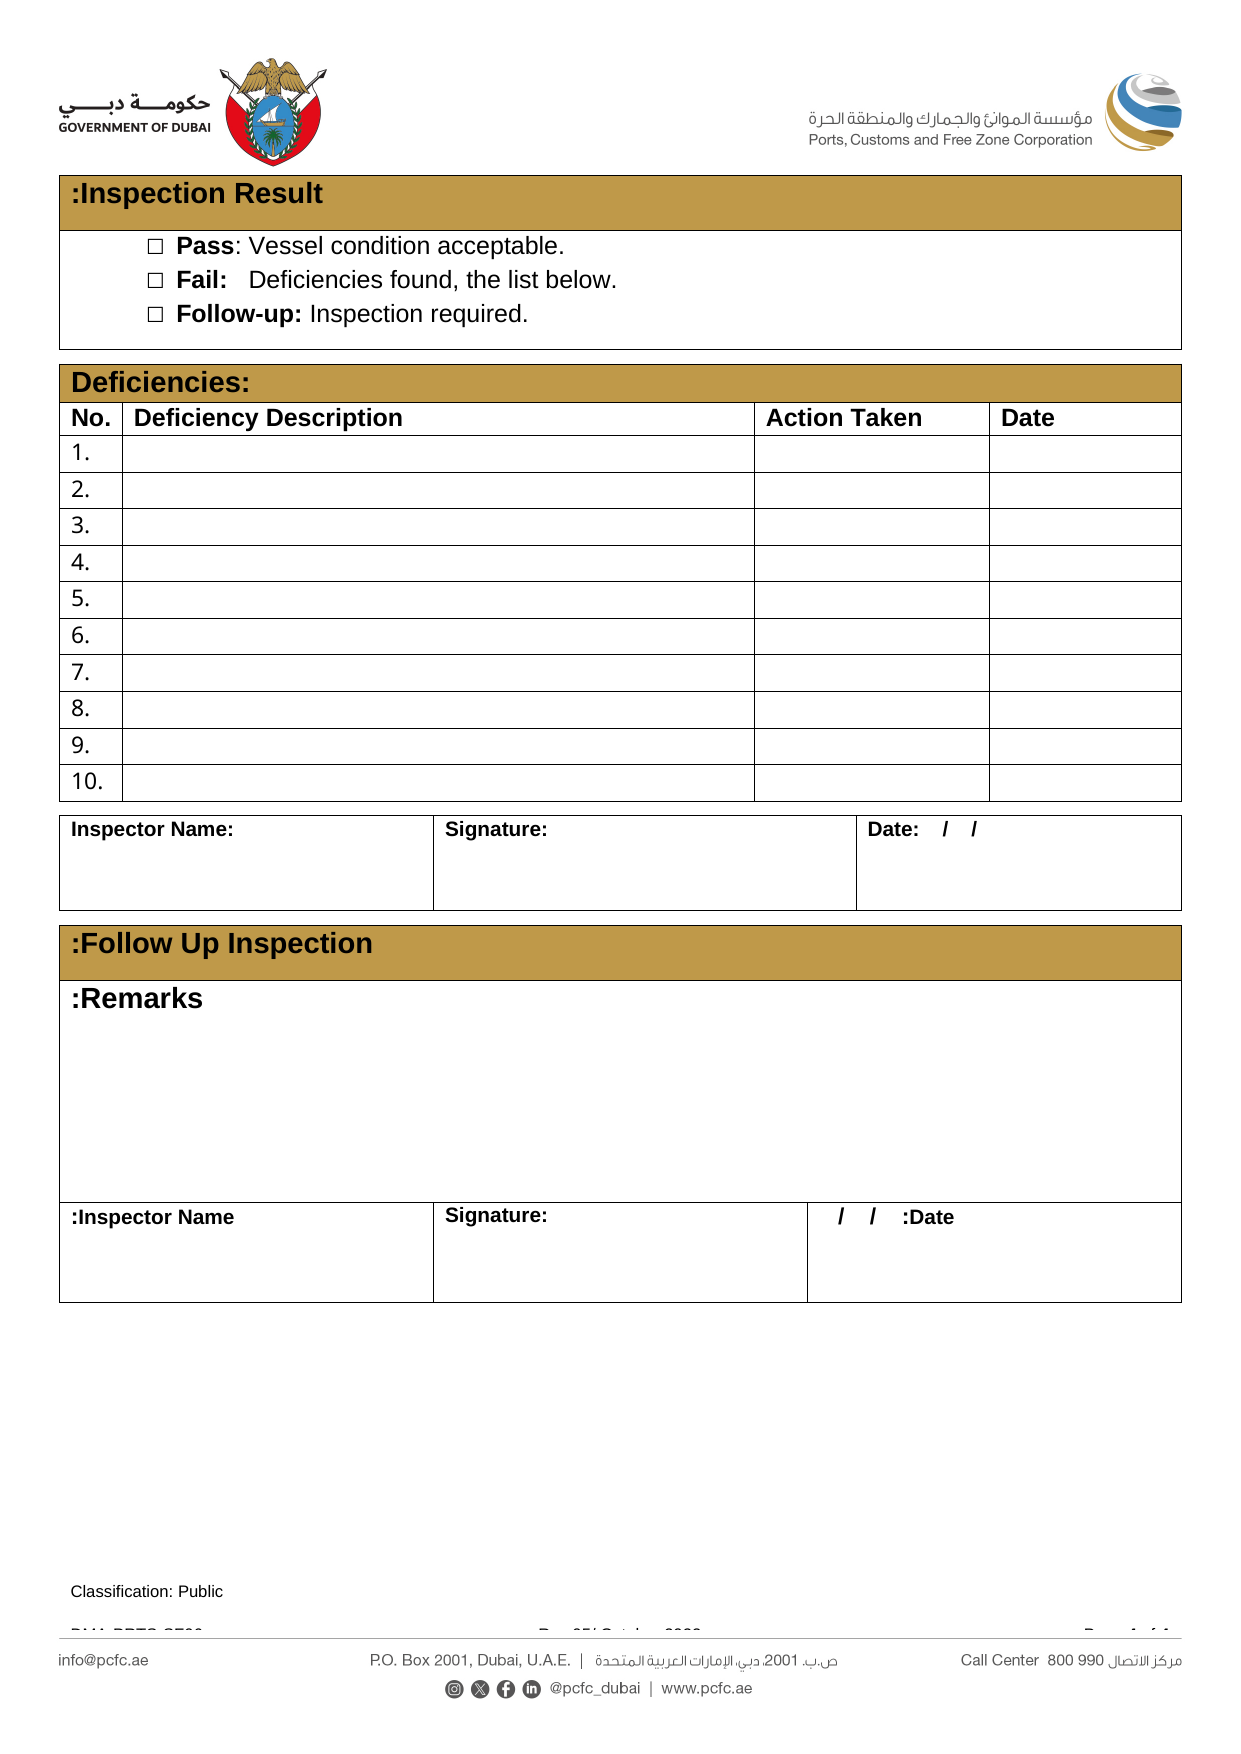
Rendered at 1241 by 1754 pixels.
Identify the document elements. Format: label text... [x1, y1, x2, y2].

table_cell [123, 436, 754, 472]
table_cell [60, 509, 122, 545]
table_cell Remarks: [60, 981, 1181, 1202]
table_cell [60, 436, 122, 472]
table_cell [990, 473, 1181, 508]
table_cell [990, 436, 1181, 472]
table_cell [990, 655, 1181, 691]
table_cell [60, 765, 122, 801]
table_cell [990, 619, 1181, 654]
table_cell Deficiency Description [123, 403, 754, 435]
table_cell [755, 765, 989, 801]
table_cell Signature: [434, 1203, 807, 1302]
table_cell [60, 546, 122, 581]
table_cell [123, 546, 754, 581]
table_cell [755, 619, 989, 654]
table_cell [755, 509, 989, 545]
table_cell No. [60, 403, 122, 435]
table_cell [123, 509, 754, 545]
table_cell [990, 546, 1181, 581]
table_cell [755, 692, 989, 727]
table_cell [755, 546, 989, 581]
table_cell [123, 729, 754, 764]
table_cell [60, 619, 122, 654]
table_cell [123, 619, 754, 654]
picture [0, 0, 1238, 173]
table_cell Date [990, 403, 1181, 435]
table_header Inspector Name: [60, 816, 433, 910]
table_cell Pass: Vessel condition acceptable. Fail: Deficiencies found, the list below. Follow-up: Inspection required. [60, 231, 1181, 349]
table_cell [990, 692, 1181, 727]
table_header Inspection Result: [60, 176, 1181, 230]
table_cell [60, 473, 122, 508]
table_cell [755, 582, 989, 618]
table_cell [60, 582, 122, 618]
table_cell Action Taken [755, 403, 989, 435]
table_header Date: / / [857, 816, 1181, 910]
table_cell [123, 655, 754, 691]
table_header Follow Up Inspection: [60, 926, 1181, 980]
table_cell [123, 692, 754, 727]
table_header Deficiencies: [60, 365, 1181, 402]
table_cell [123, 765, 754, 801]
table_cell [755, 436, 989, 472]
table_cell Inspector Name: [60, 1203, 433, 1302]
table_cell [123, 473, 754, 508]
table_cell [755, 473, 989, 508]
table_cell [60, 655, 122, 691]
table_cell [990, 582, 1181, 618]
table_cell [60, 729, 122, 764]
picture [0, 1630, 1238, 1751]
table_cell [990, 765, 1181, 801]
table_cell [60, 692, 122, 727]
table_cell Date: / / [808, 1203, 1181, 1302]
table_cell [990, 509, 1181, 545]
table_cell [123, 582, 754, 618]
table_cell [755, 655, 989, 691]
table_header Signature: [434, 816, 856, 910]
table_cell [755, 729, 989, 764]
table_cell [990, 729, 1181, 764]
